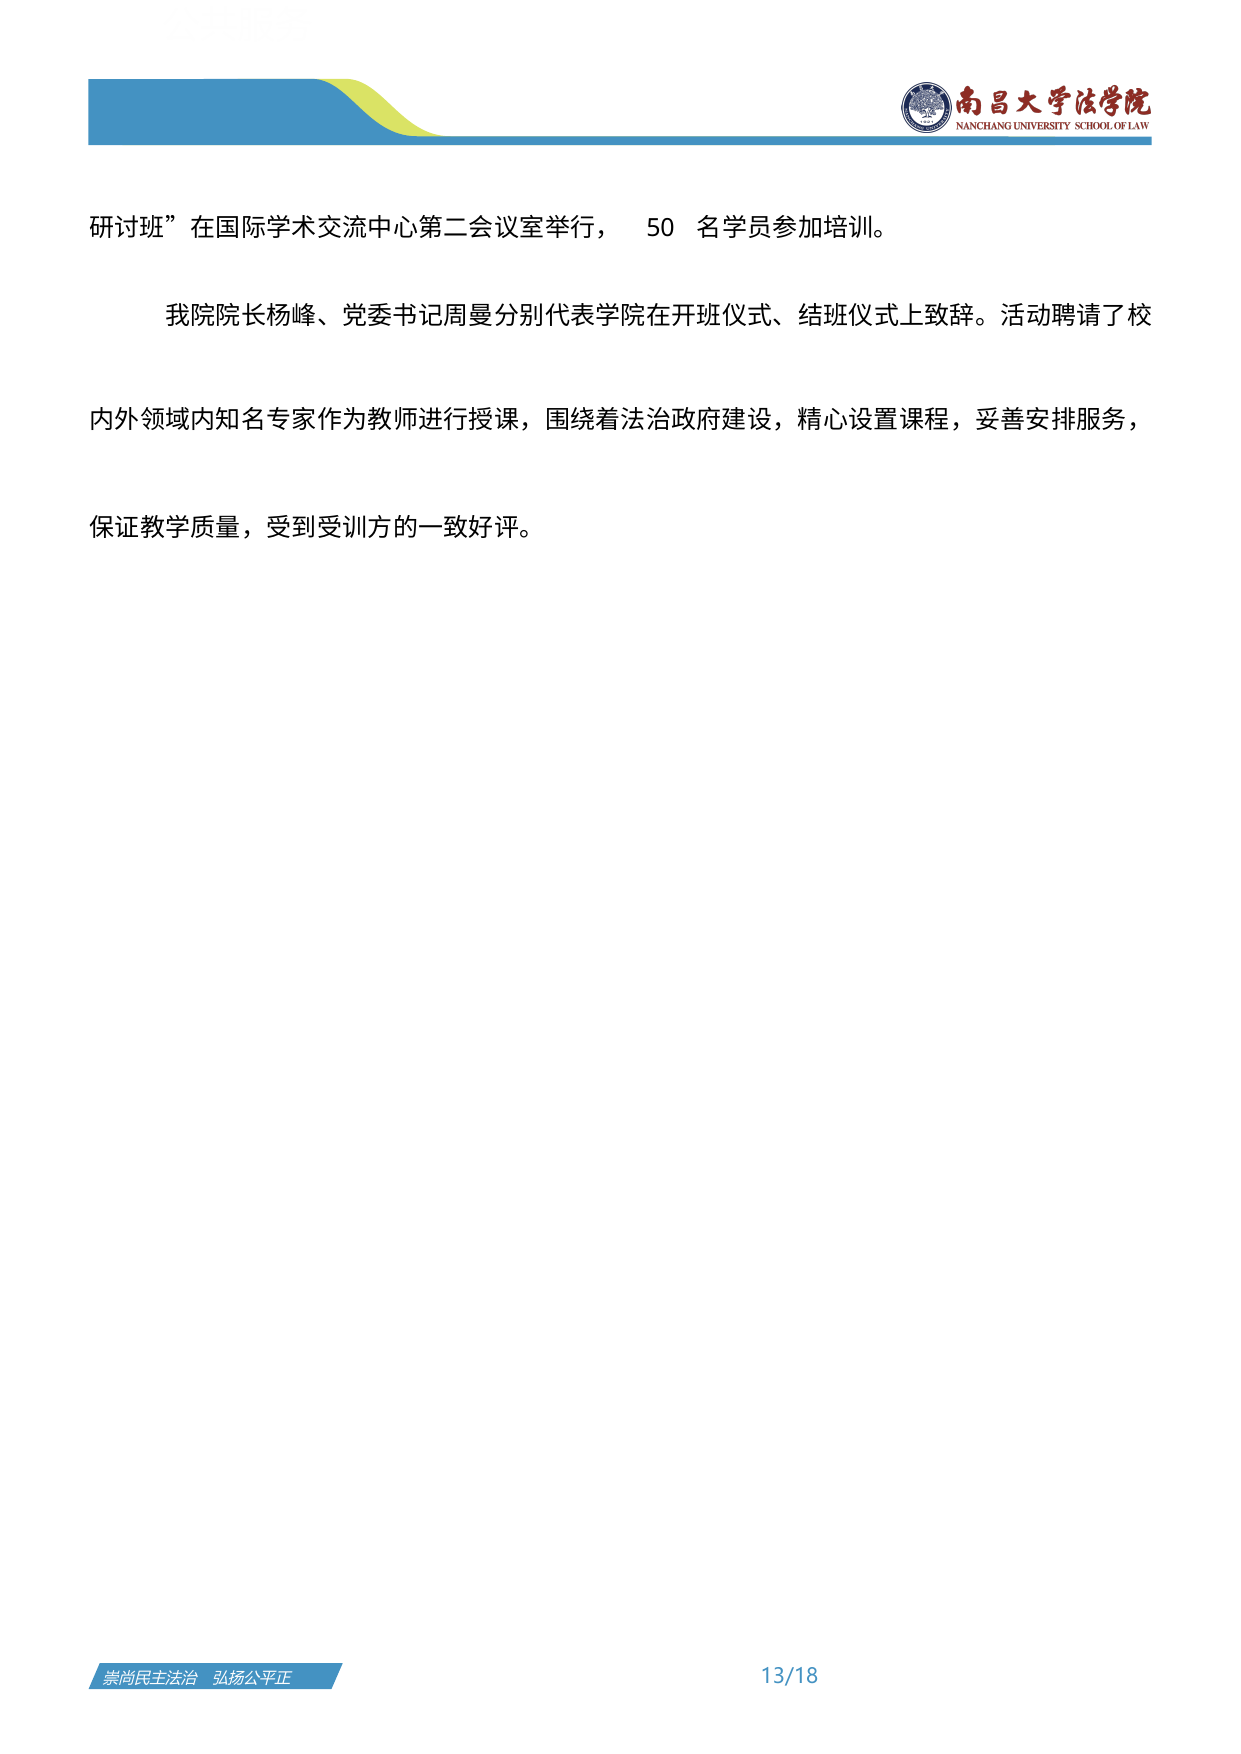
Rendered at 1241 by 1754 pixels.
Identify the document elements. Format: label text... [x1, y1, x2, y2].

text 我院院长杨峰、党委书记周曼分别代表学院在开班仪式、结班仪式上致辞。活动聘请了校内外领域内知名专家作为教师进行授课，围绕着法治政府建设，精心设置课程，妥善安排服务，保证教学质量，受到受训方的一致好评。 [89, 278, 1152, 556]
picture [901, 82, 1152, 122]
text 4月21日至27日，由广西省梧州市司法局主办，我院承办的“2019年梧州市领导干部法治政府建设专题研讨班”在国际学术交流中心第二会议室举行， 50名学员参加培训。 [89, 122, 1152, 260]
